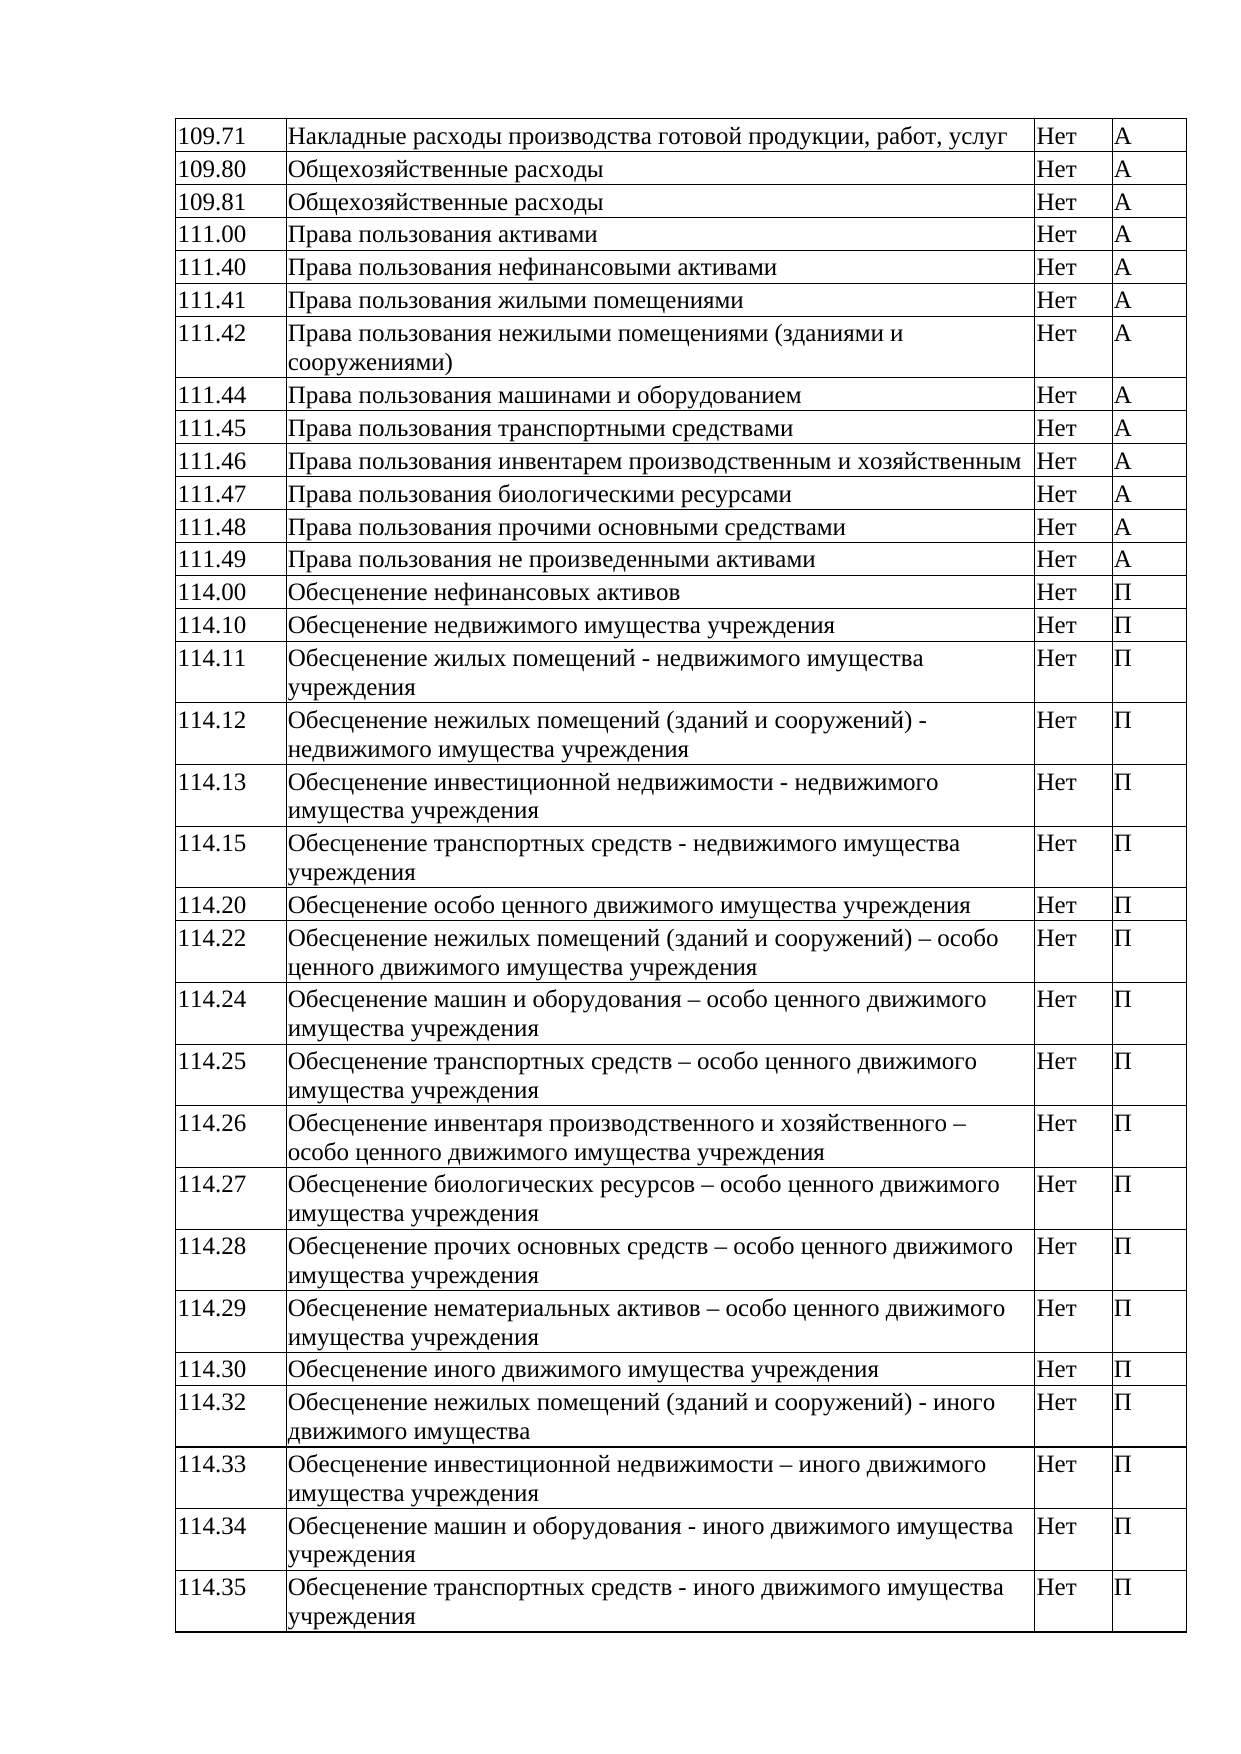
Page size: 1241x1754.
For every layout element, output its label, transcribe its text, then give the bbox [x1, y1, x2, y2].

table_cell Права пользования жилыми помещениями [287, 284, 1034, 316]
table_cell Общехозяйственные расходы [287, 185, 1034, 217]
table_cell Нет [1035, 378, 1112, 410]
table_cell Нет [1035, 251, 1112, 283]
table_cell Права пользования транспортными средствами [287, 411, 1034, 443]
table_cell Нет [1035, 1168, 1112, 1228]
table_cell А [1113, 477, 1186, 509]
table_cell П [1113, 642, 1186, 702]
table_cell 111.42 [176, 317, 286, 377]
table_cell Нет [1035, 1045, 1112, 1105]
table_cell Права пользования инвентарем производственным и хозяйственным [287, 444, 1034, 476]
table_cell П [1113, 703, 1186, 764]
table_cell Обесценение инвестиционной недвижимости – иного движимого имущества учреждения [287, 1448, 1034, 1508]
table_cell Права пользования нефинансовыми активами [287, 251, 1034, 283]
table_cell 111.00 [176, 218, 286, 250]
table_cell Обесценение нежилых помещений (зданий и сооружений) - иного движимого имущества [287, 1386, 1034, 1446]
table_cell Обесценение иного движимого имущества учреждения [287, 1353, 1034, 1385]
table_cell П [1113, 1045, 1186, 1105]
table_cell Нет [1035, 1571, 1112, 1631]
table_cell П [1113, 1291, 1186, 1352]
table_cell А [1113, 543, 1186, 575]
table_cell 114.29 [176, 1291, 286, 1352]
table_cell А [1113, 152, 1186, 184]
table_cell Обесценение биологических ресурсов – особо ценного движимого имущества учреждения [287, 1168, 1034, 1228]
table_cell Нет [1035, 765, 1112, 826]
table_cell Обесценение нефинансовых активов [287, 576, 1034, 608]
table_cell Обесценение нематериальных активов – особо ценного движимого имущества учреждения [287, 1291, 1034, 1352]
table_cell А [1113, 218, 1186, 250]
table_cell 114.26 [176, 1106, 286, 1167]
table_cell П [1113, 1106, 1186, 1167]
table_cell 109.80 [176, 152, 286, 184]
table_cell 114.33 [176, 1448, 286, 1508]
table_cell А [1113, 444, 1186, 476]
table_cell Нет [1035, 152, 1112, 184]
table_cell Обесценение машин и оборудования – особо ценного движимого имущества учреждения [287, 983, 1034, 1043]
table_cell Нет [1035, 1353, 1112, 1385]
table_cell 114.32 [176, 1386, 286, 1446]
table_cell 114.11 [176, 642, 286, 702]
table_cell 114.24 [176, 983, 286, 1043]
table_cell 114.30 [176, 1353, 286, 1385]
table_cell Нет [1035, 609, 1112, 641]
table_cell Нет [1035, 576, 1112, 608]
table_cell Нет [1035, 1291, 1112, 1352]
table_cell Нет [1035, 1106, 1112, 1167]
table_cell П [1113, 1353, 1186, 1385]
table_cell Обесценение транспортных средств – особо ценного движимого имущества учреждения [287, 1045, 1034, 1105]
table_cell 114.10 [176, 609, 286, 641]
table_cell Нет [1035, 444, 1112, 476]
table_cell Нет [1035, 119, 1112, 151]
table_cell П [1113, 1571, 1186, 1631]
table_cell 111.40 [176, 251, 286, 283]
table_cell Нет [1035, 642, 1112, 702]
table_cell Права пользования машинами и оборудованием [287, 378, 1034, 410]
table_cell П [1113, 983, 1186, 1043]
table_cell Нет [1035, 477, 1112, 509]
table_cell Права пользования активами [287, 218, 1034, 250]
table_cell 114.34 [176, 1509, 286, 1570]
table_cell 109.81 [176, 185, 286, 217]
table_cell 111.46 [176, 444, 286, 476]
table_cell 109.71 [176, 119, 286, 151]
table_cell Нет [1035, 1448, 1112, 1508]
table_cell П [1113, 921, 1186, 982]
table_cell 111.48 [176, 510, 286, 542]
table_cell 114.13 [176, 765, 286, 826]
table_cell 114.20 [176, 888, 286, 920]
table_cell Права пользования прочими основными средствами [287, 510, 1034, 542]
table_cell 111.41 [176, 284, 286, 316]
table_cell П [1113, 609, 1186, 641]
table_cell П [1113, 1168, 1186, 1228]
table_cell Права пользования не произведенными активами [287, 543, 1034, 575]
table_cell Обесценение машин и оборудования - иного движимого имущества учреждения [287, 1509, 1034, 1570]
table_cell П [1113, 1509, 1186, 1570]
table_cell 114.25 [176, 1045, 286, 1105]
table_cell А [1113, 251, 1186, 283]
table_cell 111.47 [176, 477, 286, 509]
table_cell Нет [1035, 1509, 1112, 1570]
table_cell А [1113, 510, 1186, 542]
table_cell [287, 119, 1034, 151]
table_cell Обесценение нежилых помещений (зданий и сооружений) - недвижимого имущества учреждения [287, 703, 1034, 764]
table_cell Нет [1035, 510, 1112, 542]
table_cell П [1113, 1386, 1186, 1446]
table_cell Нет [1035, 543, 1112, 575]
table_cell П [1113, 576, 1186, 608]
table_cell Обесценение транспортных средств - иного движимого имущества учреждения [287, 1571, 1034, 1631]
table_cell 111.44 [176, 378, 286, 410]
table_cell 114.28 [176, 1230, 286, 1290]
table_cell А [1113, 119, 1186, 151]
table_cell Права пользования нежилыми помещениями (зданиями и сооружениями) [287, 317, 1034, 377]
table_cell 114.12 [176, 703, 286, 764]
table_cell П [1113, 1448, 1186, 1508]
table_cell 111.49 [176, 543, 286, 575]
table_cell Обесценение инвентаря производственного и хозяйственного – особо ценного движимого имущества учреждения [287, 1106, 1034, 1167]
table_cell Нет [1035, 921, 1112, 982]
table_cell Нет [1035, 1386, 1112, 1446]
table_cell 114.00 [176, 576, 286, 608]
table_cell Нет [1035, 983, 1112, 1043]
table_cell Нет [1035, 703, 1112, 764]
table_cell П [1113, 827, 1186, 887]
table_cell Обесценение особо ценного движимого имущества учреждения [287, 888, 1034, 920]
table_cell П [1113, 888, 1186, 920]
table_cell Обесценение нежилых помещений (зданий и сооружений) – особо ценного движимого имущества учреждения [287, 921, 1034, 982]
table_cell А [1113, 284, 1186, 316]
table_cell Обесценение инвестиционной недвижимости - недвижимого имущества учреждения [287, 765, 1034, 826]
table_cell А [1113, 317, 1186, 377]
table_cell А [1113, 185, 1186, 217]
table_cell Нет [1035, 317, 1112, 377]
table_cell 114.15 [176, 827, 286, 887]
table_cell Нет [1035, 185, 1112, 217]
table_cell Нет [1035, 827, 1112, 887]
table_cell 114.22 [176, 921, 286, 982]
table_cell Обесценение прочих основных средств – особо ценного движимого имущества учреждения [287, 1230, 1034, 1290]
table_cell А [1113, 378, 1186, 410]
table_cell Права пользования биологическими ресурсами [287, 477, 1034, 509]
table_cell Нет [1035, 411, 1112, 443]
table_cell Обесценение недвижимого имущества учреждения [287, 609, 1034, 641]
table_cell Нет [1035, 1230, 1112, 1290]
table_cell Обесценение транспортных средств - недвижимого имущества учреждения [287, 827, 1034, 887]
table_cell Нет [1035, 888, 1112, 920]
table_cell Нет [1035, 218, 1112, 250]
table_cell 111.45 [176, 411, 286, 443]
table_cell Обесценение жилых помещений - недвижимого имущества учреждения [287, 642, 1034, 702]
table_cell 114.35 [176, 1571, 286, 1631]
table_cell Общехозяйственные расходы [287, 152, 1034, 184]
table_cell П [1113, 1230, 1186, 1290]
table_cell А [1113, 411, 1186, 443]
table_cell Нет [1035, 284, 1112, 316]
table_cell П [1113, 765, 1186, 826]
table_cell 114.27 [176, 1168, 286, 1228]
